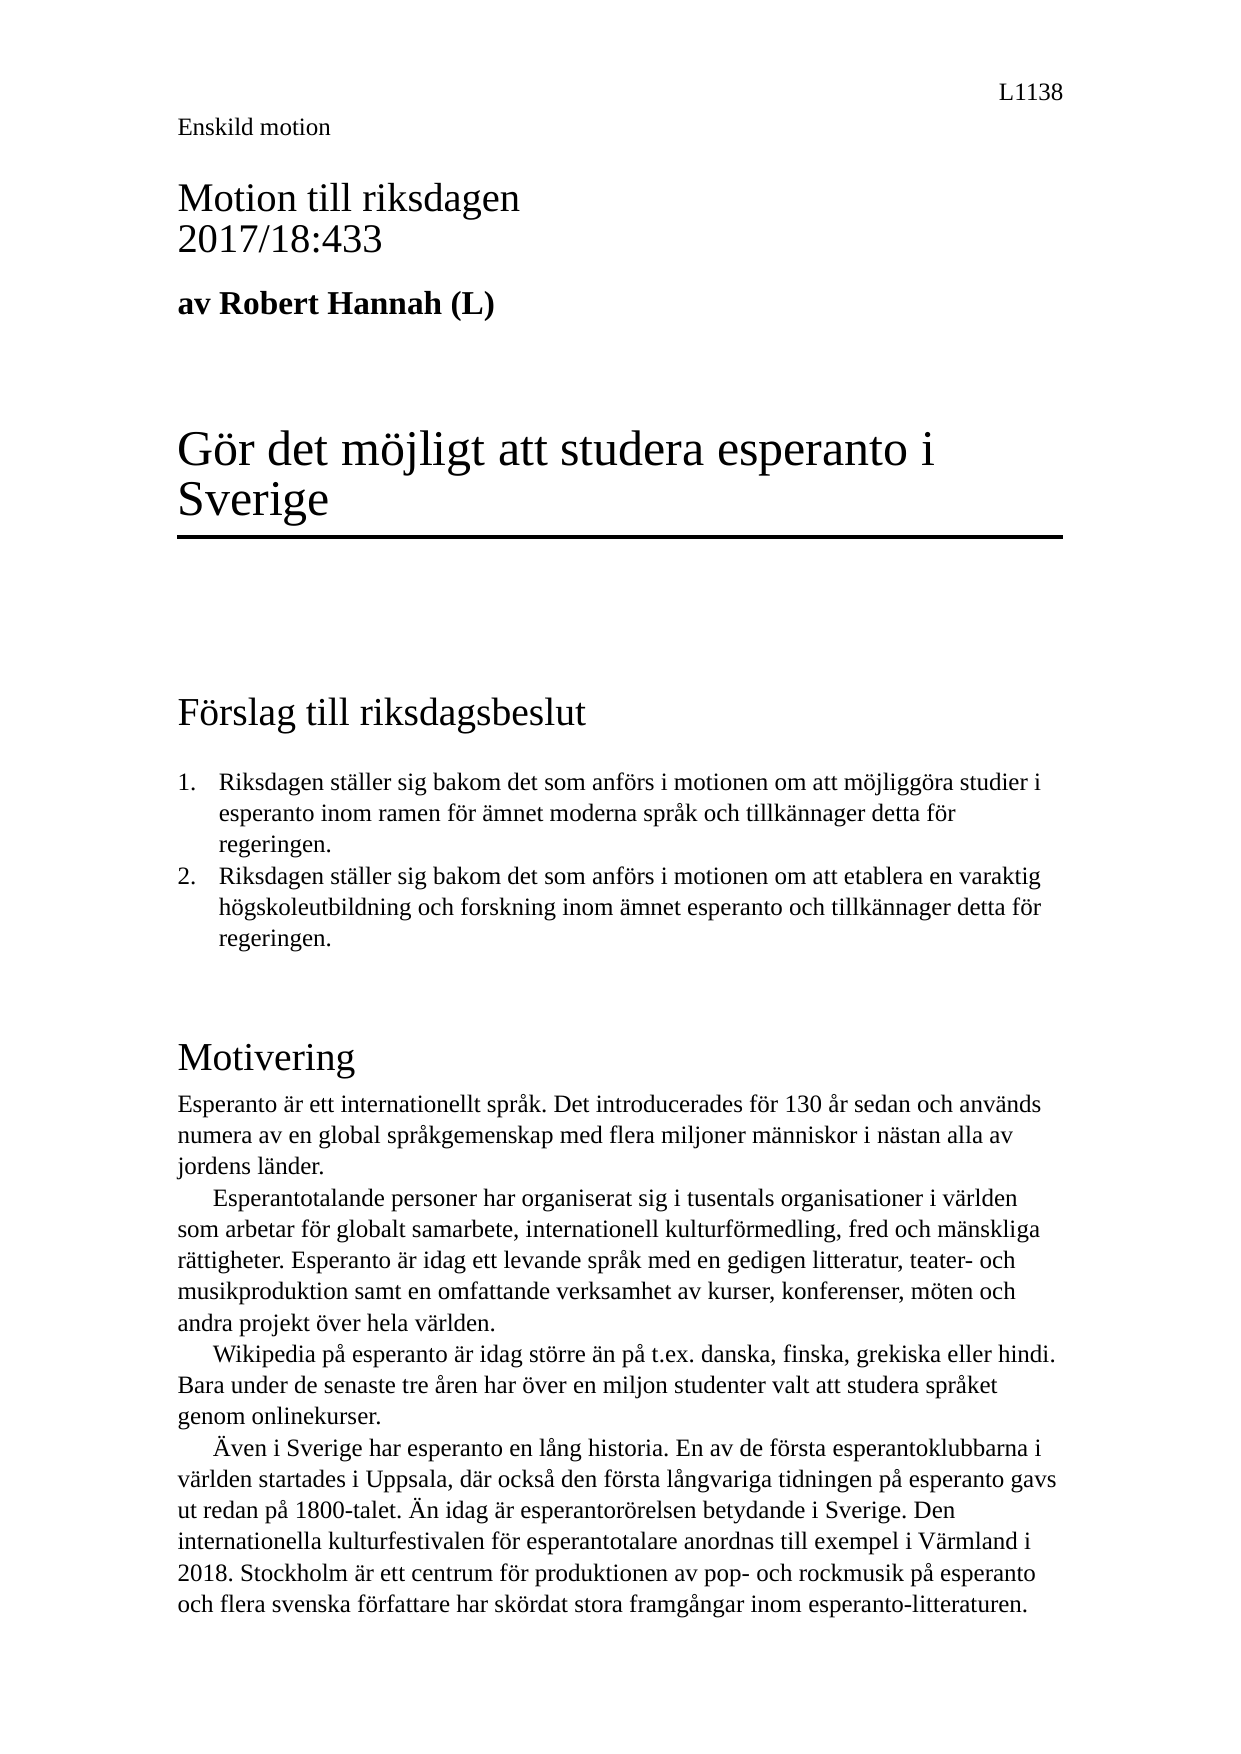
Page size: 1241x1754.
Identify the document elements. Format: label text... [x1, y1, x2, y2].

text Esperantotalande personer har organiserat sig i tusentals organisationer i världen som arbetar för globalt samarbete, internationell kulturförmedling, fred och mänskliga rättigheter. Esperanto är idag ett levande språk med en gedigen litteratur, teater- och musikproduktion samt en omfattande verksamhet av kurser, konferenser, möten och andra projekt över hela världen. [177, 1180, 1063, 1336]
text Esperanto är ett internationellt språk. Det introducerades för 130 år sedan och används numera av en global språkgemenskap med flera miljoner människor i nästan alla av jordens länder. [177, 1086, 1063, 1180]
text Wikipedia på esperanto är idag större än på t.ex. danska, finska, grekiska eller hindi. Bara under de senaste tre åren har över en miljon studenter valt att studera språket genom onlinekurser. [177, 1336, 1063, 1430]
text Även i Sverige har esperanto en lång historia. En av de första esperantoklubbarna i världen startades i Uppsala, där också den första långvariga tidningen på esperanto gavs ut redan på 1800-talet. Än idag är esperantorörelsen betydande i Sverige. Den internationella kulturfestivalen för esperantotalare anordnas till exempel i Värmland i 2018. Stockholm är ett centrum för produktionen av pop- och rockmusik på esperanto och flera svenska författare har skördat stora framgångar inom esperanto-litteraturen. [177, 1430, 1063, 1618]
